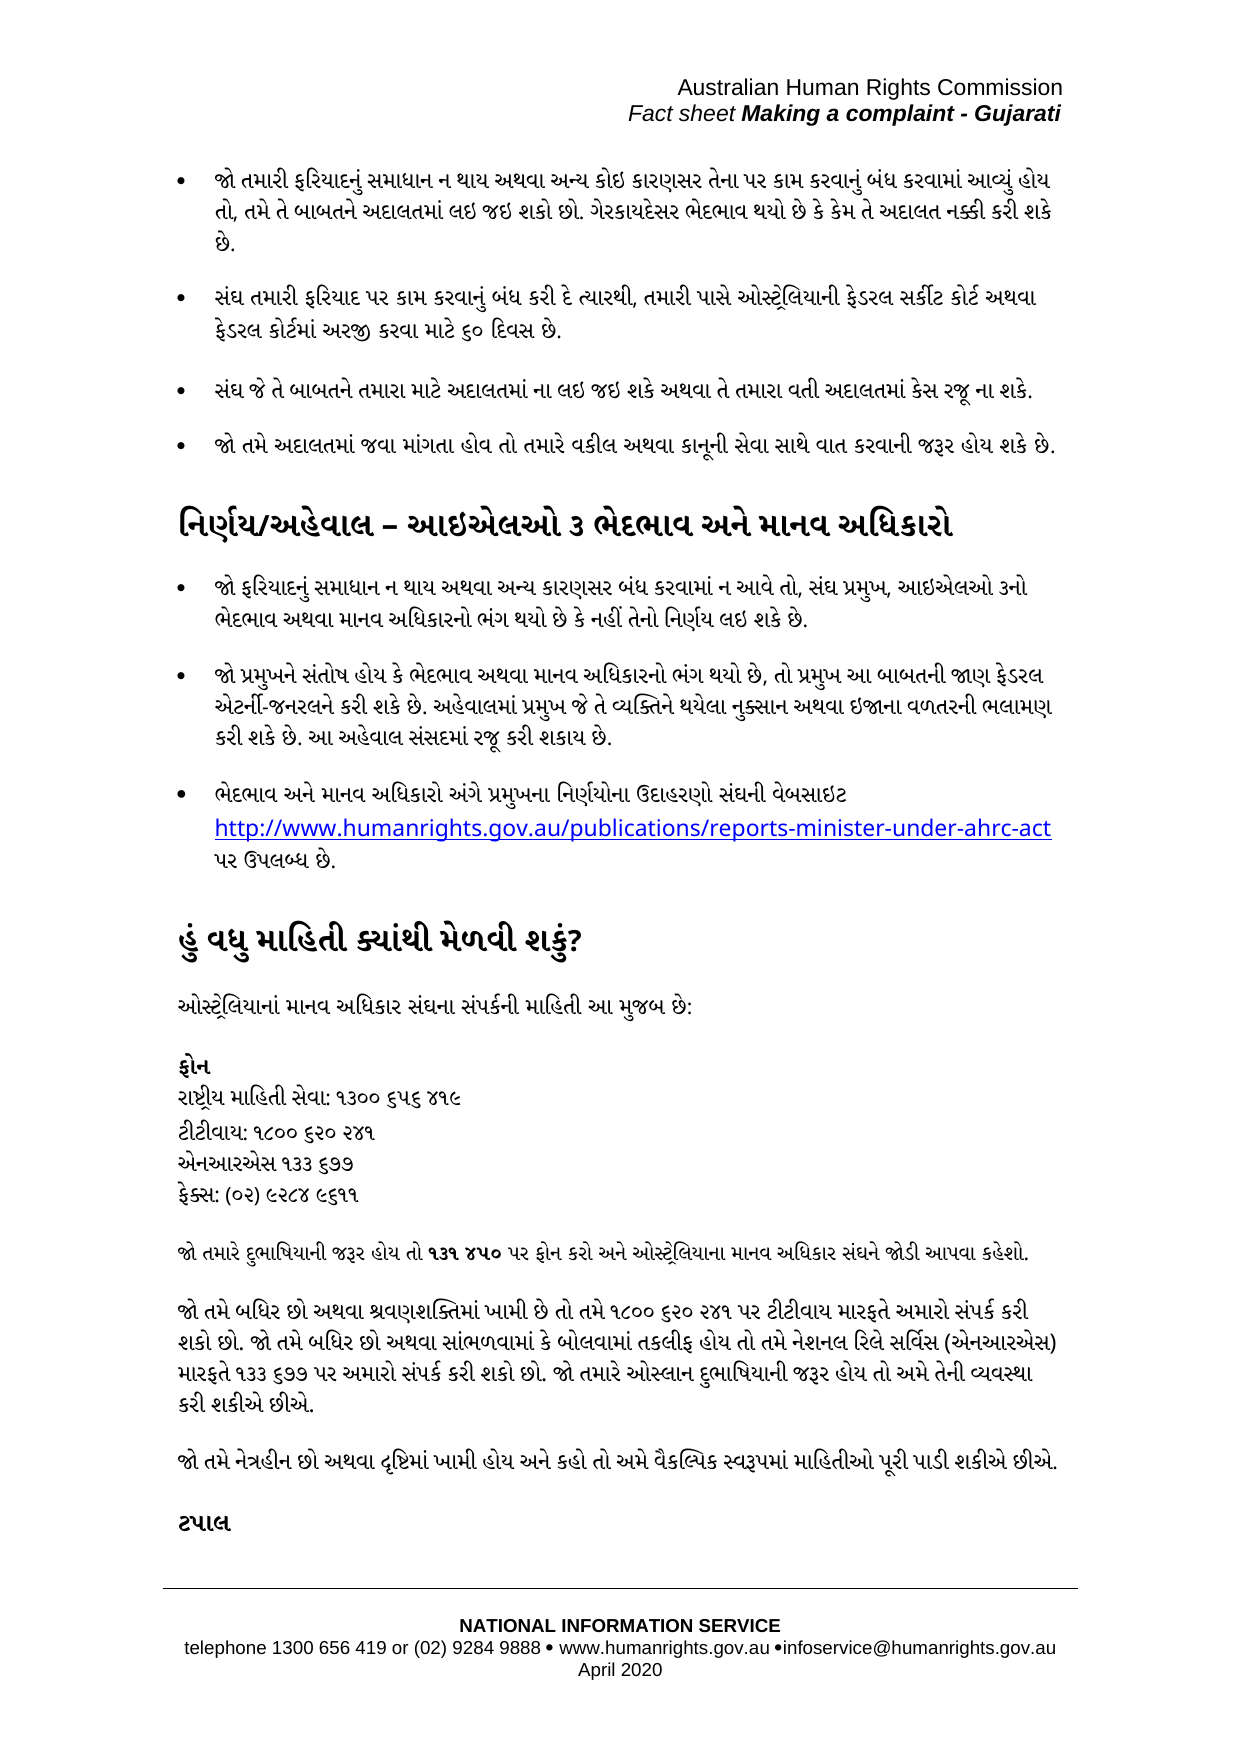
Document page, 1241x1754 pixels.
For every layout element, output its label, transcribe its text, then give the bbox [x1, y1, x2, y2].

text ફેક્સ: (૦૨) ૯૨૮૪ ૯૬૧૧ [177, 1178, 1063, 1213]
text એનઆરએસ ૧૩૩ ૬૭૭ [177, 1147, 1063, 1178]
list સંઘ જે તે બાબતને તમારા માટે અદાલતમાં ના લઇ જઇ શકે અથવા તે તમારા વતી અદાલતમાં કેસ રજૂ ના શકે. [177, 374, 1063, 405]
list જો પ્રમુખને સંતોષ હોય કે ભેદભાવ અથવા માનવ અધિકારનો ભંગ થયો છે, તો પ્રમુખ આ બાબતની જાણ ફેડરલ એટર્ની-જનરલને કરી શકે છે. અહેવાલમાં પ્રમુખ જે તે વ્યક્તિને થયેલા નુક્સાન અથવા ઇજાના વળતરની ભલામણ કરી શકે છે. આ અહેવાલ સંસદમાં રજૂ કરી શકાય છે. [177, 659, 1063, 753]
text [177, 1504, 1063, 1570]
text ઓસ્ટ્રેલિયાનાં માનવ અધિકાર સંઘના સંપર્કની માહિતી આ મુજબ છે: [177, 992, 1063, 1025]
list ભેદભાવ અને માનવ અધિકારો અંગે પ્રમુખના નિર્ણયોના ઉદાહરણો સંઘની વેબસાઇટ http://www.humanrights.gov.au/publications/reports-minister-under-ahrc-act પર ઉપલબ્ધ છે. [177, 778, 1063, 878]
list સંઘ તમારી ફરિયાદ પર કામ કરવાનું બંધ કરી દે ત્યારથી, તમારી પાસે ઓસ્ટ્રેલિયાની ફેડરલ સર્કીટ કોર્ટ અથવા ફેડરલ કોર્ટમાં અરજી કરવા માટે ૬૦ દિવસ છે. [177, 283, 1063, 349]
text ટીટીવાય: ૧૮૦૦ ૬૨૦ ૨૪૧ [177, 1116, 1063, 1147]
list જો તમારી ફરિયાદનું સમાધાન ન થાય અથવા અન્ય કોઇ કારણસર તેના પર કામ કરવાનું બંધ કરવામાં આવ્યું હોય તો, તમે તે બાબતને અદાલતમાં લઇ જઇ શકો છો. ગેરકાયદેસર ભેદભાવ થયો છે કે કેમ તે અદાલત નક્કી કરી શકે છે. [177, 164, 1063, 258]
list જો તમે અદાલતમાં જવા માંગતા હોવ તો તમારે વકીલ અથવા કાનૂની સેવા સાથે વાત કરવાની જરૂર હોય શકે છે. [177, 430, 1063, 463]
subtitle હું વધુ માહિતી ક્યાંથી મેળવી શકું? [177, 916, 1063, 967]
text ફોન રાષ્ટ્રીય માહિતી સેવા: ૧૩૦૦ ૬૫૬ ૪૧૯ [177, 1050, 1063, 1116]
list જો ફરિયાદનું સમાધાન ન થાય અથવા અન્ય કારણસર બંધ કરવામાં ન આવે તો, સંઘ પ્રમુખ, આઇએલઓ ૩નો ભેદભાવ અથવા માનવ અધિકારનો ભંગ થયો છે કે નહીં તેનો નિર્ણય લઇ શકે છે. [177, 571, 1063, 634]
text જો તમે બધિર છો અથવા શ્રવણશક્તિમાં ખામી છે તો તમે ૧૮૦૦ ૬૨૦ ૨૪૧ પર ટીટીવાય મારફતે અમારો સંપર્ક કરી શકો છો. જો તમે બધિર છો અથવા સાંભળવામાં કે બોલવામાં તકલીફ હોય તો તમે નેશનલ રિલે સર્વિસ (એનઆરએસ) મારફતે ૧૩૩ ૬૭૭ પર અમારો સંપર્ક કરી શકો છો. જો તમારે ઓસ્લાન દુભાષિયાની જરૂર હોય તો અમે તેની વ્યવસ્થા કરી શકીએ છીએ. [177, 1295, 1063, 1420]
text જો તમારે દુભાષિયાની જરૂર હોય તો ૧૩૧ ૪૫૦ પર ફોન કરો અને ઓસ્ટ્રેલિયાના માનવ અધિકાર સંઘને જોડી આપવા કહેશો. [177, 1238, 1063, 1270]
text જો તમે નેત્રહીન છો અથવા દૃષ્ટિમાં ખામી હોય અને કહો તો અમે વૈકલ્પિક સ્વરૂપમાં માહિતીઓ પૂરી પાડી શકીએ છીએ. [177, 1445, 1063, 1479]
subtitle નિર્ણય/અહેવાલ – આઇએલઓ ૩ ભેદભાવ અને માનવ અધિકારો [177, 501, 1063, 546]
